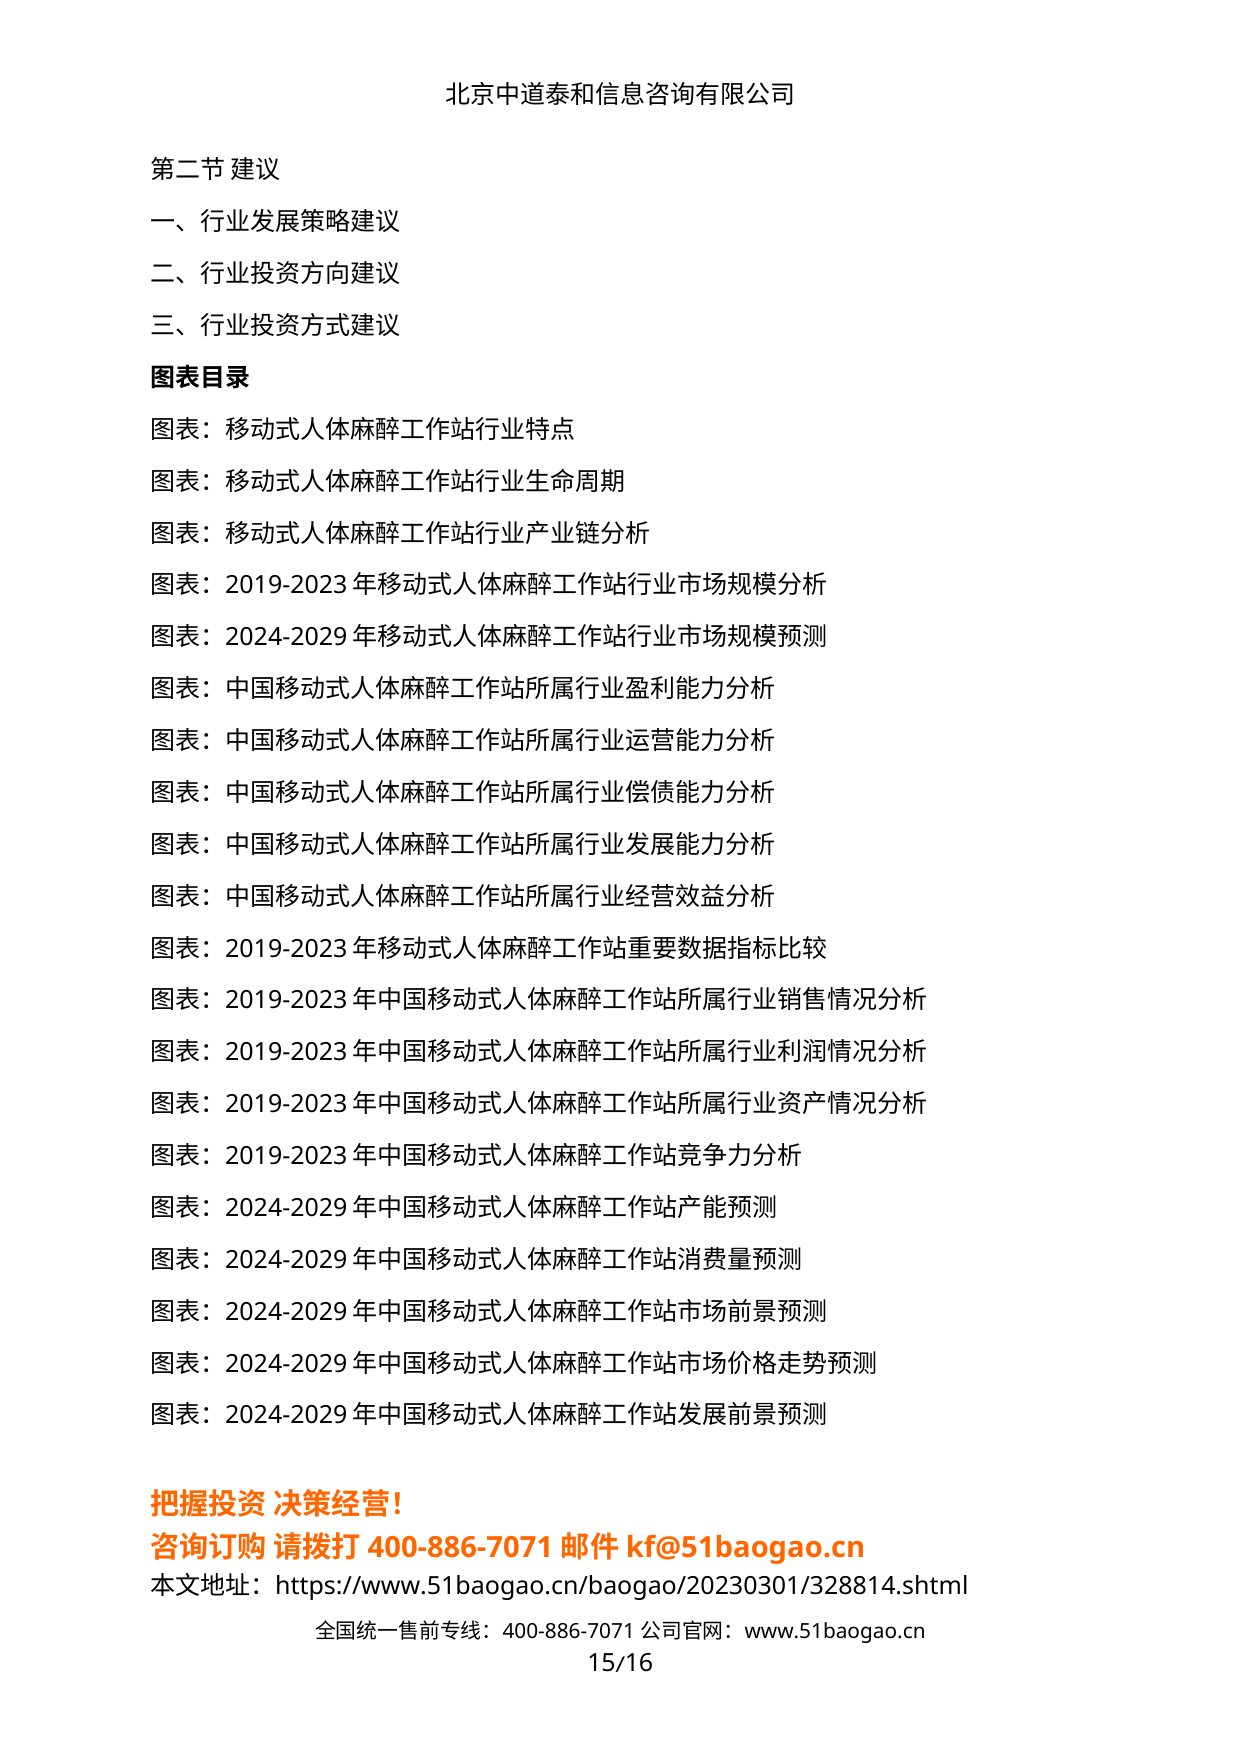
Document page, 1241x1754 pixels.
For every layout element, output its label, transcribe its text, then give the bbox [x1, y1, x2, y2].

text 二、行业投资方向建议 [150, 254, 1090, 290]
text 图表：中国移动式人体麻醉工作站所属行业发展能力分析 [150, 824, 1090, 861]
text 图表：2024-2029年中国移动式人体麻醉工作站发展前景预测 [150, 1395, 1090, 1431]
text 图表：中国移动式人体麻醉工作站所属行业经营效益分析 [150, 876, 1090, 912]
text 图表：移动式人体麻醉工作站行业产业链分析 [150, 513, 1090, 549]
text 把握投资 决策经营！咨询订购 请拨打 400-886-7071 邮件 kf@51baogao.cn本文地址：https://www.51baogao.cn/baogao/20230301/328814.shtml [150, 1447, 1090, 1602]
text 图表：2024-2029年中国移动式人体麻醉工作站市场前景预测 [150, 1291, 1090, 1327]
text 图表：2019-2023年移动式人体麻醉工作站行业市场规模分析 [150, 565, 1090, 601]
text 图表：2024-2029年中国移动式人体麻醉工作站消费量预测 [150, 1239, 1090, 1276]
text 图表：2019-2023年中国移动式人体麻醉工作站竞争力分析 [150, 1136, 1090, 1172]
text 第二节 建议 [150, 150, 1090, 186]
text 图表：2019-2023年中国移动式人体麻醉工作站所属行业销售情况分析 [150, 980, 1090, 1016]
text 图表：2019-2023年中国移动式人体麻醉工作站所属行业利润情况分析 [150, 1032, 1090, 1068]
text 图表：2024-2029年移动式人体麻醉工作站行业市场规模预测 [150, 617, 1090, 653]
text 图表：中国移动式人体麻醉工作站所属行业运营能力分析 [150, 721, 1090, 757]
text 图表：移动式人体麻醉工作站行业生命周期 [150, 461, 1090, 497]
text 图表：2019-2023年移动式人体麻醉工作站重要数据指标比较 [150, 928, 1090, 964]
text 图表：中国移动式人体麻醉工作站所属行业偿债能力分析 [150, 772, 1090, 809]
text 图表：中国移动式人体麻醉工作站所属行业盈利能力分析 [150, 669, 1090, 705]
text 图表：移动式人体麻醉工作站行业特点 [150, 409, 1090, 446]
text 图表：2024-2029年中国移动式人体麻醉工作站产能预测 [150, 1187, 1090, 1224]
text 三、行业投资方式建议 [150, 306, 1090, 342]
text 图表目录 [150, 357, 1090, 394]
text 图表：2024-2029年中国移动式人体麻醉工作站市场价格走势预测 [150, 1343, 1090, 1379]
text 图表：2019-2023年中国移动式人体麻醉工作站所属行业资产情况分析 [150, 1084, 1090, 1120]
text 一、行业发展策略建议 [150, 202, 1090, 238]
